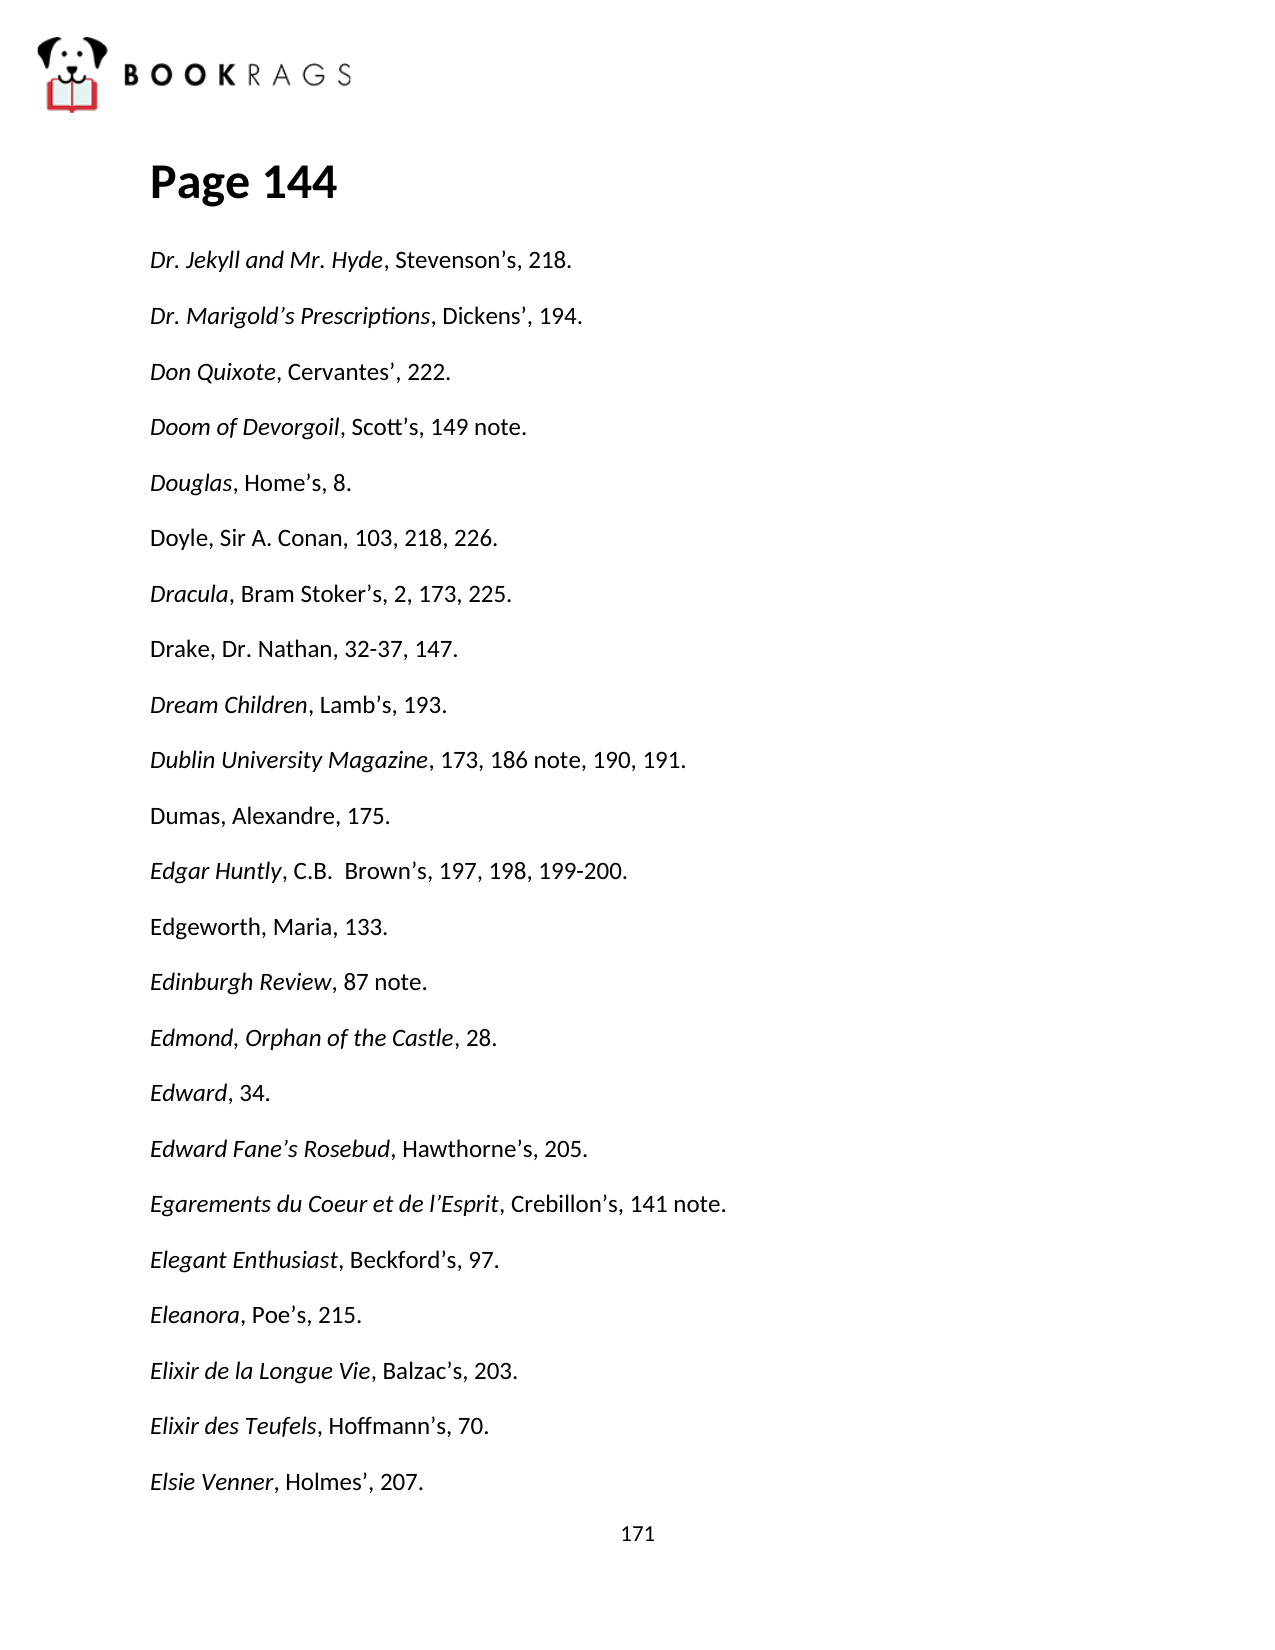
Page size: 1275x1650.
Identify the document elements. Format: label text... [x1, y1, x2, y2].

picture [37, 37, 351, 113]
text Edmond, Orphan of the Castle, 28. [150, 1022, 1125, 1052]
text Edgeworth, Maria, 133. [150, 911, 1125, 941]
text Page 144 [150, 150, 1125, 211]
text Edward Fane’s Rosebud, Hawthorne’s, 205. [150, 1133, 1125, 1163]
text Dr. Marigold’s Prescriptions, Dickens’, 194. [150, 300, 1125, 331]
text Dumas, Alexandre, 175. [150, 800, 1125, 830]
text Eleanora, Poe’s, 215. [150, 1299, 1125, 1330]
text Elsie Venner, Holmes’, 207. [150, 1466, 1125, 1497]
text Dream Children, Lamb’s, 193. [150, 689, 1125, 719]
text Dublin University Magazine, 173, 186 note, 190, 191. [150, 744, 1125, 775]
text Doom of Devorgoil, Scott’s, 149 note. [150, 411, 1125, 442]
text Elixir des Teufels, Hoffmann’s, 70. [150, 1411, 1125, 1441]
text Elixir de la Longue Vie, Balzac’s, 203. [150, 1355, 1125, 1386]
text Edward, 34. [150, 1077, 1125, 1108]
text Edinburgh Review, 87 note. [150, 966, 1125, 997]
text Drake, Dr. Nathan, 32-37, 147. [150, 633, 1125, 664]
text Doyle, Sir A. Conan, 103, 218, 226. [150, 522, 1125, 553]
text Egarements du Coeur et de l’Esprit, Crebillon’s, 141 note. [150, 1188, 1125, 1219]
text Edgar Huntly, C.B. Brown’s, 197, 198, 199-200. [150, 855, 1125, 886]
text Don Quixote, Cervantes’, 222. [150, 356, 1125, 386]
text Elegant Enthusiast, Beckford’s, 97. [150, 1244, 1125, 1274]
text Dr. Jekyll and Mr. Hyde, Stevenson’s, 218. [150, 244, 1125, 275]
text Douglas, Home’s, 8. [150, 467, 1125, 497]
text Dracula, Bram Stoker’s, 2, 173, 225. [150, 578, 1125, 608]
